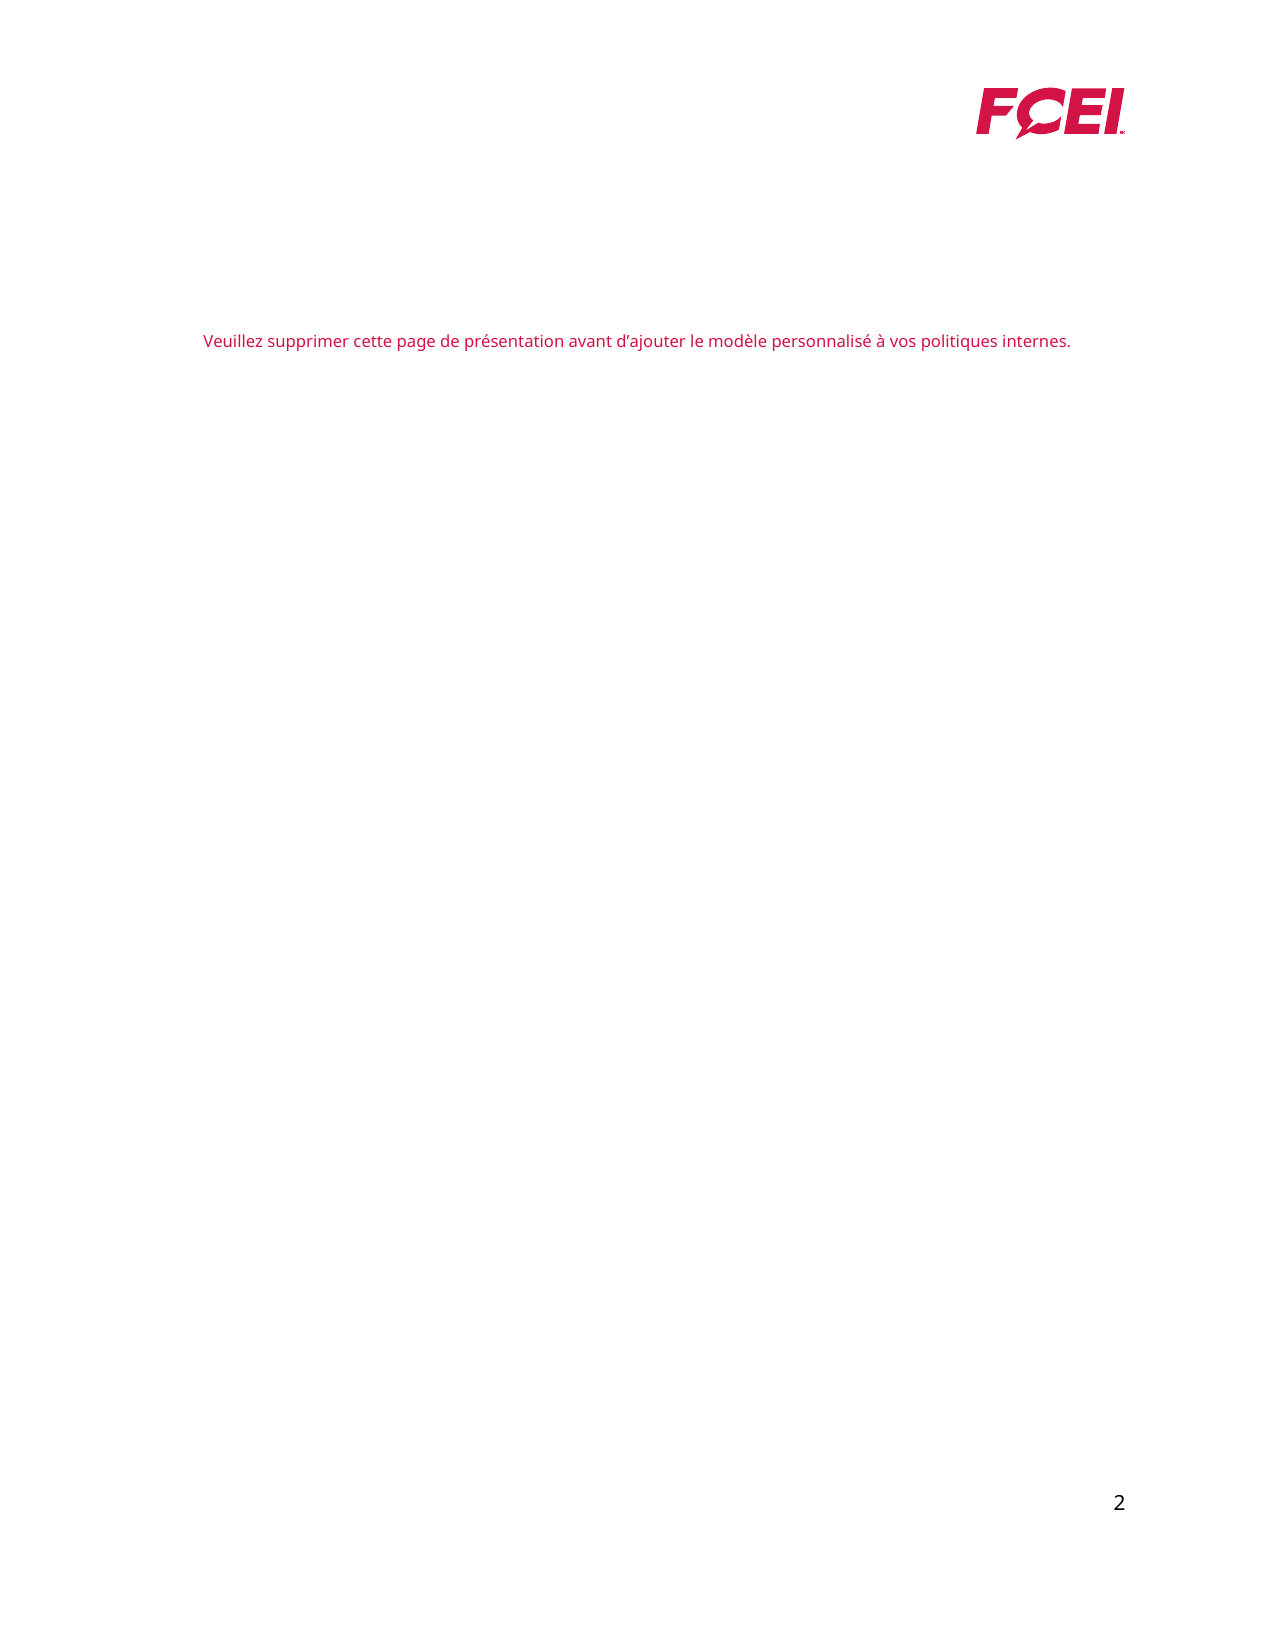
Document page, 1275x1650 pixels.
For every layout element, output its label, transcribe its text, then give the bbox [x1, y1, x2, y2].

text Veuillez supprimer cette page de présentation avant d’ajouter le modèle personnalisé à vos politiques internes. [150, 330, 1125, 353]
